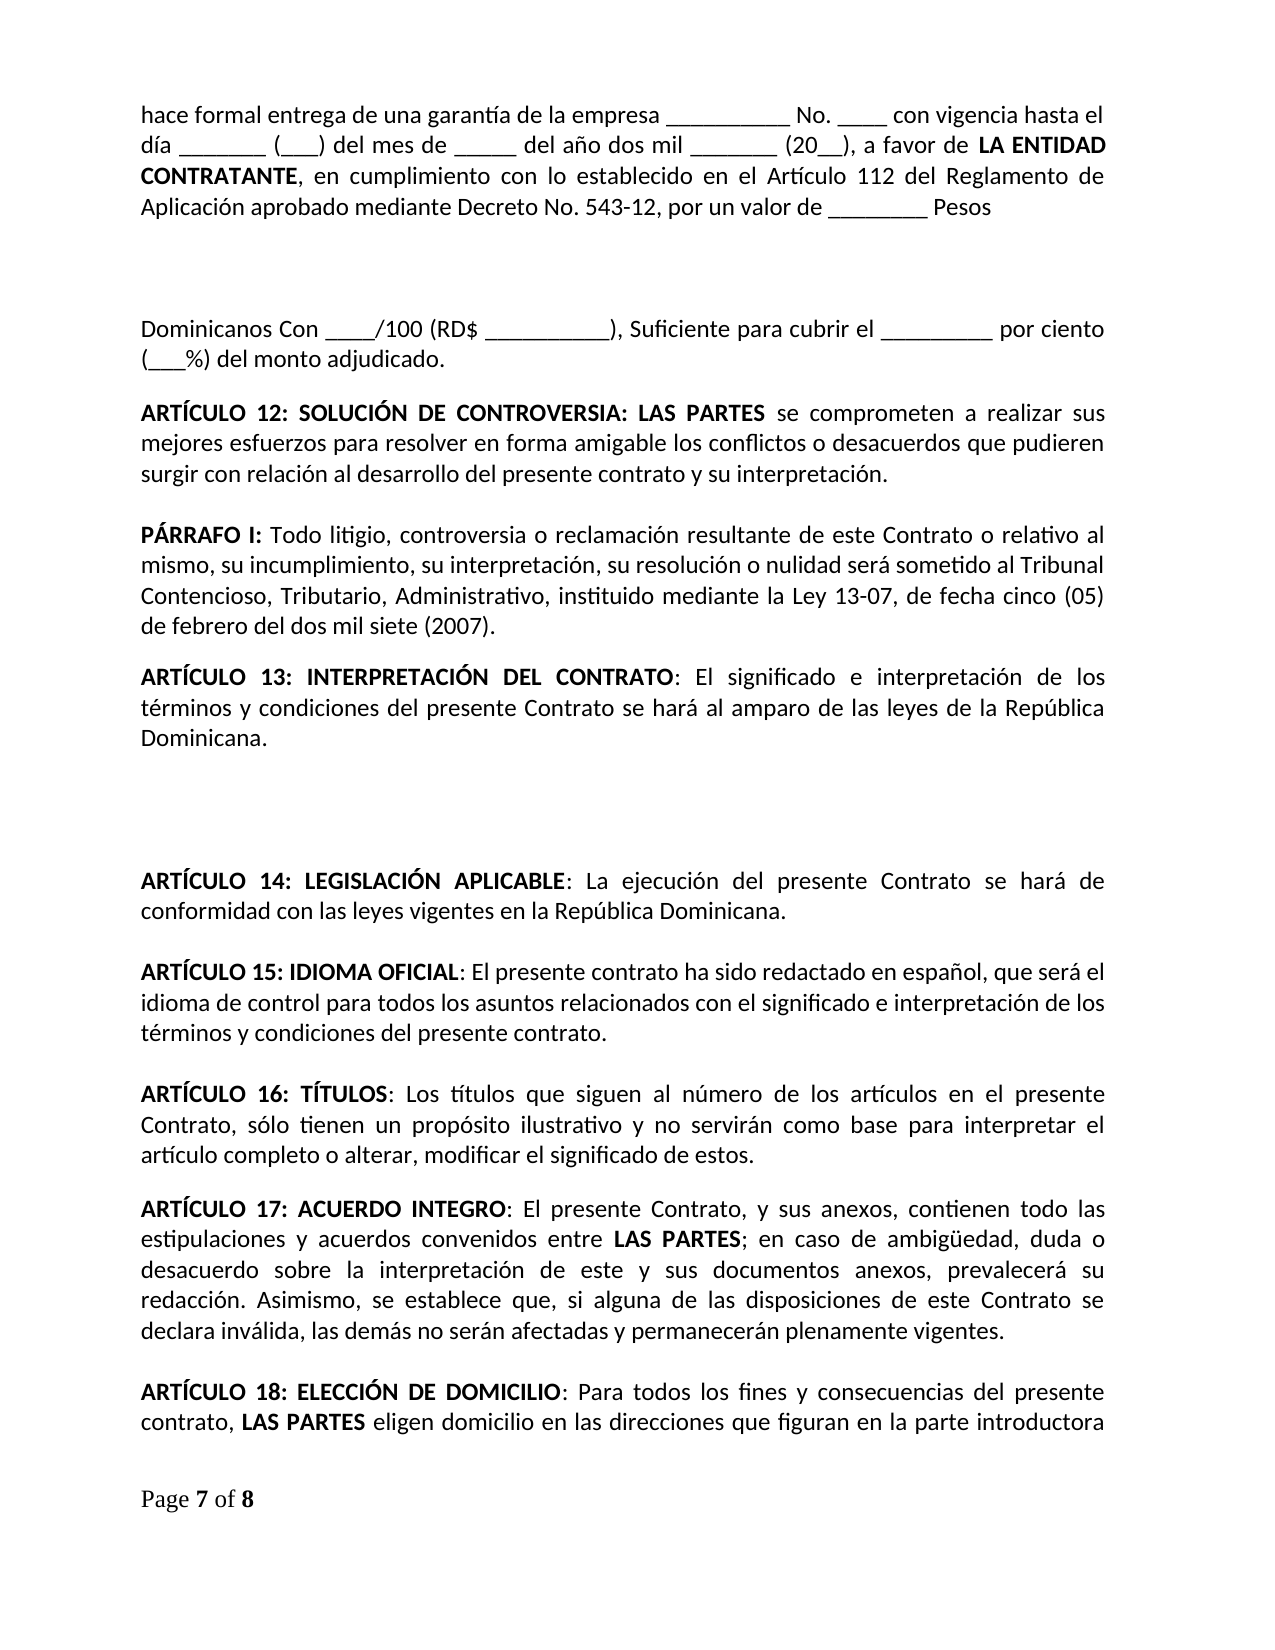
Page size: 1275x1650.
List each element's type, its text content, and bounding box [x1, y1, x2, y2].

text ARTÍCULO 16: TÍTULOS: Los títulos que siguen al número de los artículos en el presente Contrato, sólo tienen un propósito ilustrativo y no servirán como base para interpretar el artículo completo o alterar, modificar el significado de estos. [141, 1078, 1106, 1170]
text PÁRRAFO I: Todo litigio, controversia o reclamación resultante de este Contrato o relativo al mismo, su incumplimiento, su interpretación, su resolución o nulidad será sometido al Tribunal Contencioso, Tributario, Administrativo, instituido mediante la Ley 13-07, de fecha cinco (05) de febrero del dos mil siete (2007). [141, 519, 1106, 641]
text ARTÍCULO 17: ACUERDO INTEGRO: El presente Contrato, y sus anexos, contienen todo las estipulaciones y acuerdos convenidos entre LAS PARTES; en caso de ambigüedad, duda o desacuerdo sobre la interpretación de este y sus documentos anexos, prevalecerá su redacción. Asimismo, se establece que, si alguna de las disposiciones de este Contrato se declara inválida, las demás no serán afectadas y permanecerán plenamente vigentes. [141, 1193, 1106, 1346]
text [141, 99, 1106, 221]
text ARTÍCULO 15: IDIOMA OFICIAL: El presente contrato ha sido redactado en español, que será el idioma de control para todos los asuntos relacionados con el significado e interpretación de los términos y condiciones del presente contrato. [141, 956, 1106, 1048]
text Dominicanos Con ____/100 (RD$ __________), Suficiente para cubrir el _________ por ciento (___%) del monto adjudicado. [141, 313, 1106, 374]
text ARTÍCULO 13: INTERPRETACIÓN DEL CONTRATO: El significado e interpretación de los términos y condiciones del presente Contrato se hará al amparo de las leyes de la República Dominicana. [141, 661, 1106, 753]
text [141, 1376, 1106, 1437]
text ARTÍCULO 14: LEGISLACIÓN APLICABLE: La ejecución del presente Contrato se hará de conformidad con las leyes vigentes en la República Dominicana. [141, 865, 1106, 926]
text ARTÍCULO 12: SOLUCIÓN DE CONTROVERSIA: LAS PARTES se comprometen a realizar sus mejores esfuerzos para resolver en forma amigable los conflictos o desacuerdos que pudieren surgir con relación al desarrollo del presente contrato y su interpretación. [141, 397, 1106, 488]
